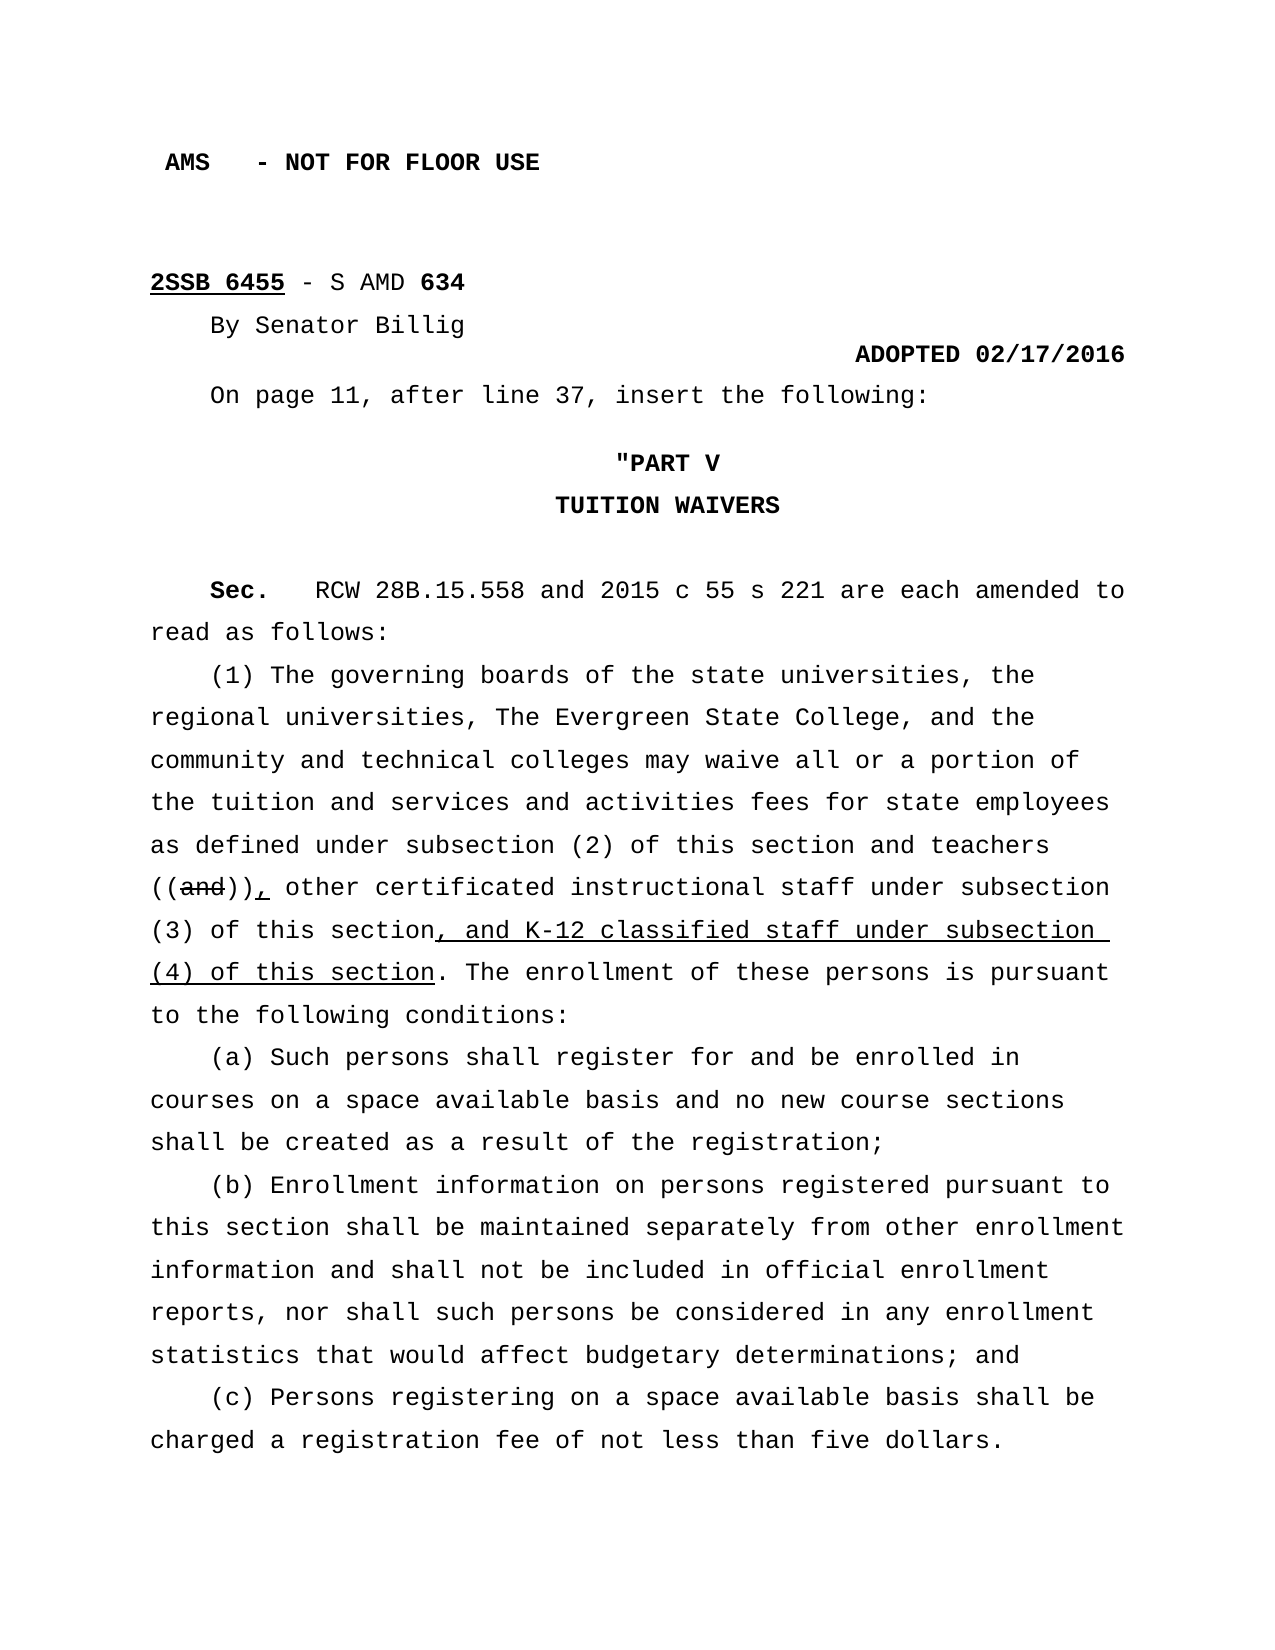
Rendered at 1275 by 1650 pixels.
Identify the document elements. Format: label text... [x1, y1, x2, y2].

text Sec. RCW 28B.15.558 and 2015 c 55 s 221 are each amended to read as follows: [150, 564, 1125, 649]
text (b) Enrollment information on persons registered pursuant to this section shall be maintained separately from other enrollment information and shall not be included in official enrollment reports, nor shall such persons be considered in any enrollment statistics that would affect budgetary determinations; and [150, 1159, 1125, 1372]
text ADOPTED 02/17/2016 [150, 342, 1125, 370]
text (a) Such persons shall register for and be enrolled in courses on a space available basis and no new course sections shall be created as a result of the registration; [150, 1032, 1125, 1159]
text On page 11, after line 37, insert the following: [150, 370, 1125, 412]
text (c) Persons registering on a space available basis shall be charged a registration fee of not less than five dollars. [150, 1372, 1125, 1457]
text (1) The governing boards of the state universities, the regional universities, The Evergreen State College, and the community and technical colleges may waive all or a portion of the tuition and services and activities fees for state employees as defined under subsection (2) of this section and teachers ((and)), other certificated instructional staff under subsection (3) of this section, and K-12 classified staff under subsection (4) of this section. The enrollment of these persons is pursuant to the following conditions: [150, 649, 1125, 1032]
text 2SSB 6455 - S AMD 634 [150, 257, 1125, 299]
text AMS - NOT FOR FLOOR USE [150, 150, 1125, 178]
text "PART V [150, 437, 1125, 480]
text TUITION WAIVERS [150, 480, 1125, 522]
text By Senator Billig [150, 299, 1125, 342]
